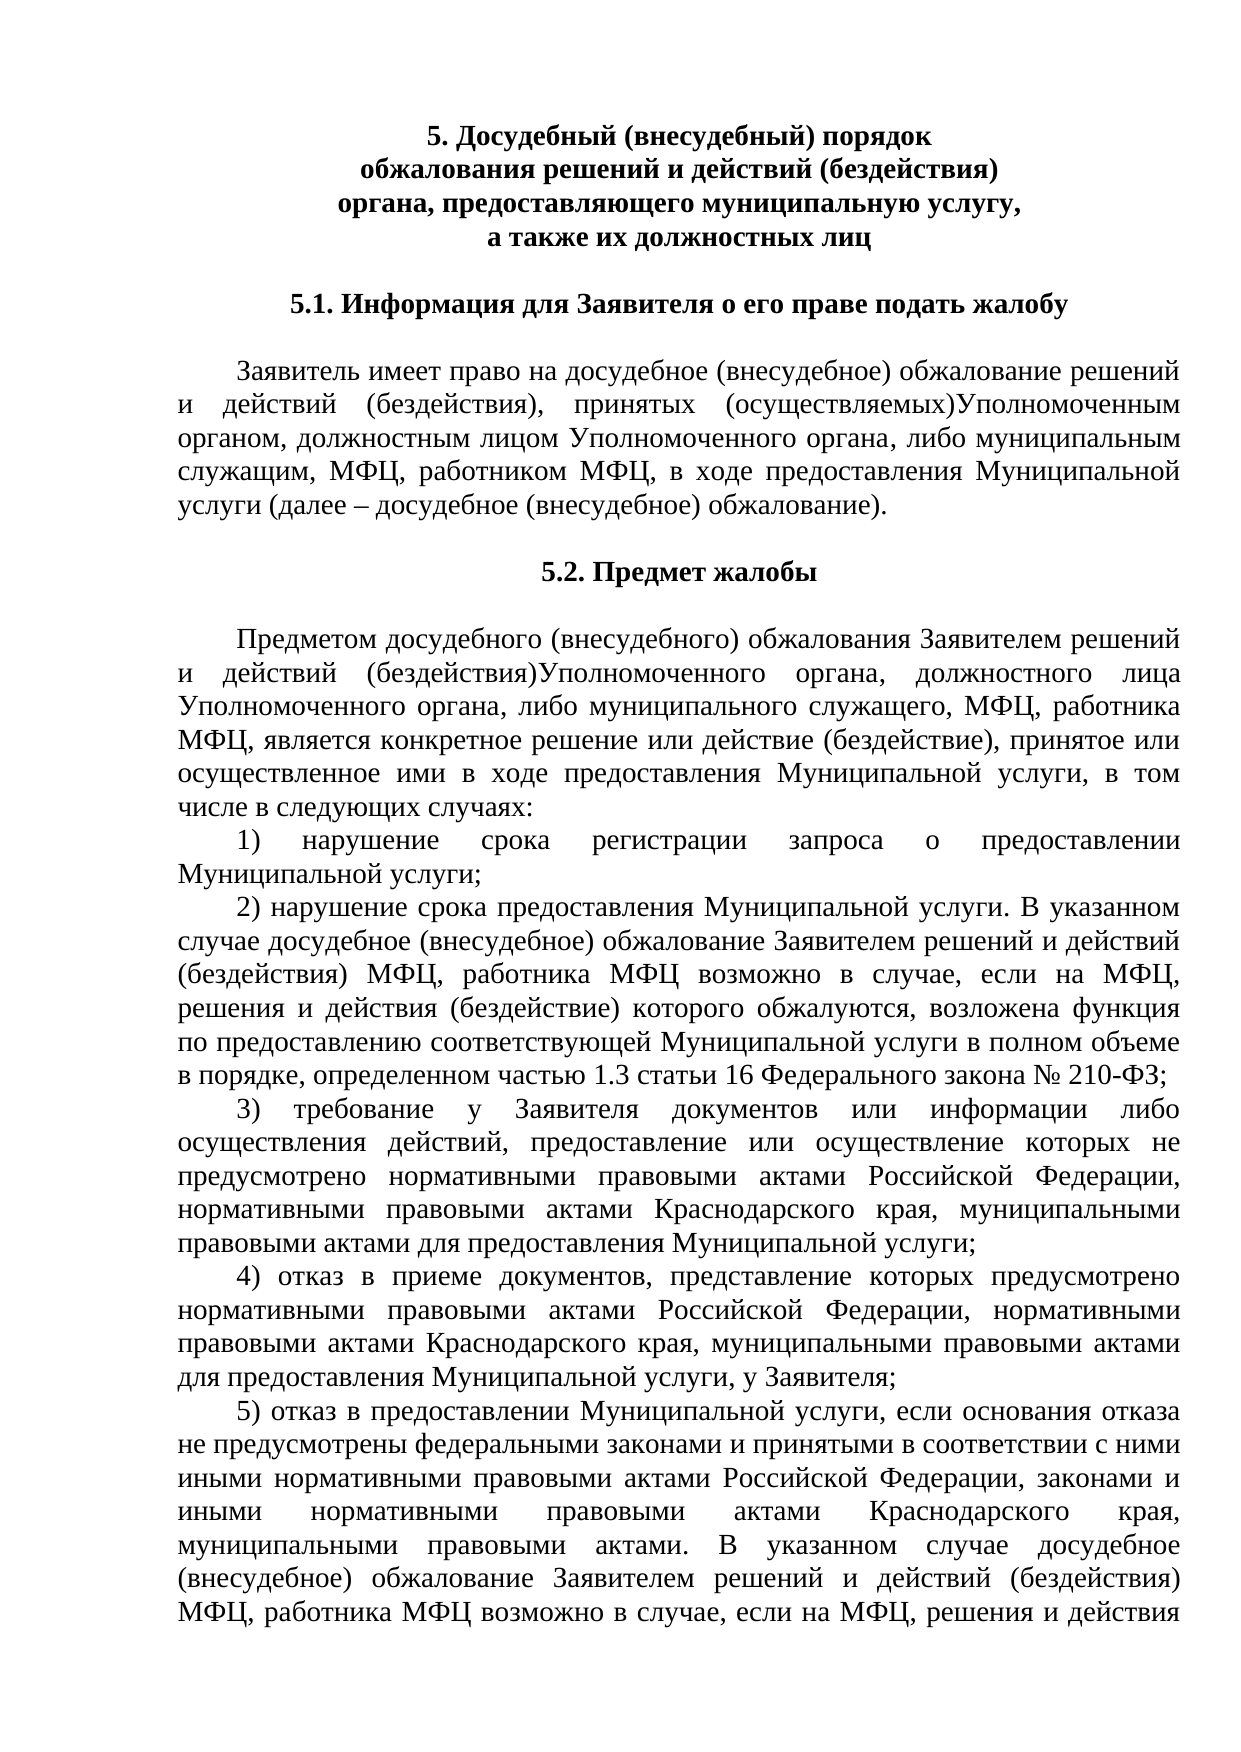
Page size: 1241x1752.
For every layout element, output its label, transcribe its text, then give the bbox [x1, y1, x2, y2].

text 5.2. Предмет жалобы [177, 554, 1181, 588]
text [177, 1393, 1181, 1627]
text Предметом досудебного (внесудебного) обжалования Заявителем решений и действий (бездействия)Уполномоченного органа, должностного лица Уполномоченного органа, либо муниципального служащего, МФЦ, работника МФЦ, является конкретное решение или действие (бездействие), принятое или осуществленное ими в ходе предоставления Муниципальной услуги, в том числе в следующих случаях: [177, 621, 1181, 822]
text 2) нарушение срока предоставления Муниципальной услуги. В указанном случае досудебное (внесудебное) обжалование Заявителем решений и действий (бездействия) МФЦ, работника МФЦ возможно в случае, если на МФЦ, решения и действия (бездействие) которого обжалуются, возложена функция по предоставлению соответствующей Муниципальной услуги в полном объеме в порядке, определенном частью 1.3 статьи 16 Федерального закона № 210-ФЗ; [177, 889, 1181, 1091]
text Заявитель имеет право на досудебное (внесудебное) обжалование решений и действий (бездействия), принятых (осуществляемых)Уполномоченным органом, должностным лицом Уполномоченного органа, либо муниципальным служащим, МФЦ, работником МФЦ, в ходе предоставления Муниципальной услуги (далее – досудебное (внесудебное) обжалование). [177, 353, 1181, 521]
text а также их должностных лиц [177, 219, 1181, 252]
text 4) отказ в приеме документов, представление которых предусмотрено нормативными правовыми актами Российской Федерации, нормативными правовыми актами Краснодарского края, муниципальными правовыми актами для предоставления Муниципальной услуги, у Заявителя; [177, 1258, 1181, 1393]
text 5. Досудебный (внесудебный) порядок [177, 118, 1181, 152]
text обжалования решений и действий (бездействия) [177, 152, 1181, 185]
text 3) требование у Заявителя документов или информации либо осуществления действий, предоставление или осуществление которых не предусмотрено нормативными правовыми актами Российской Федерации, нормативными правовыми актами Краснодарского края, муниципальными правовыми актами для предоставления Муниципальной услуги; [177, 1091, 1181, 1258]
text 5.1. Информация для Заявителя о его праве подать жалобу [177, 286, 1181, 319]
text 1) нарушение срока регистрации запроса о предоставлении Муниципальной услуги; [177, 822, 1181, 889]
text органа, предоставляющего муниципальную услугу, [177, 185, 1181, 219]
